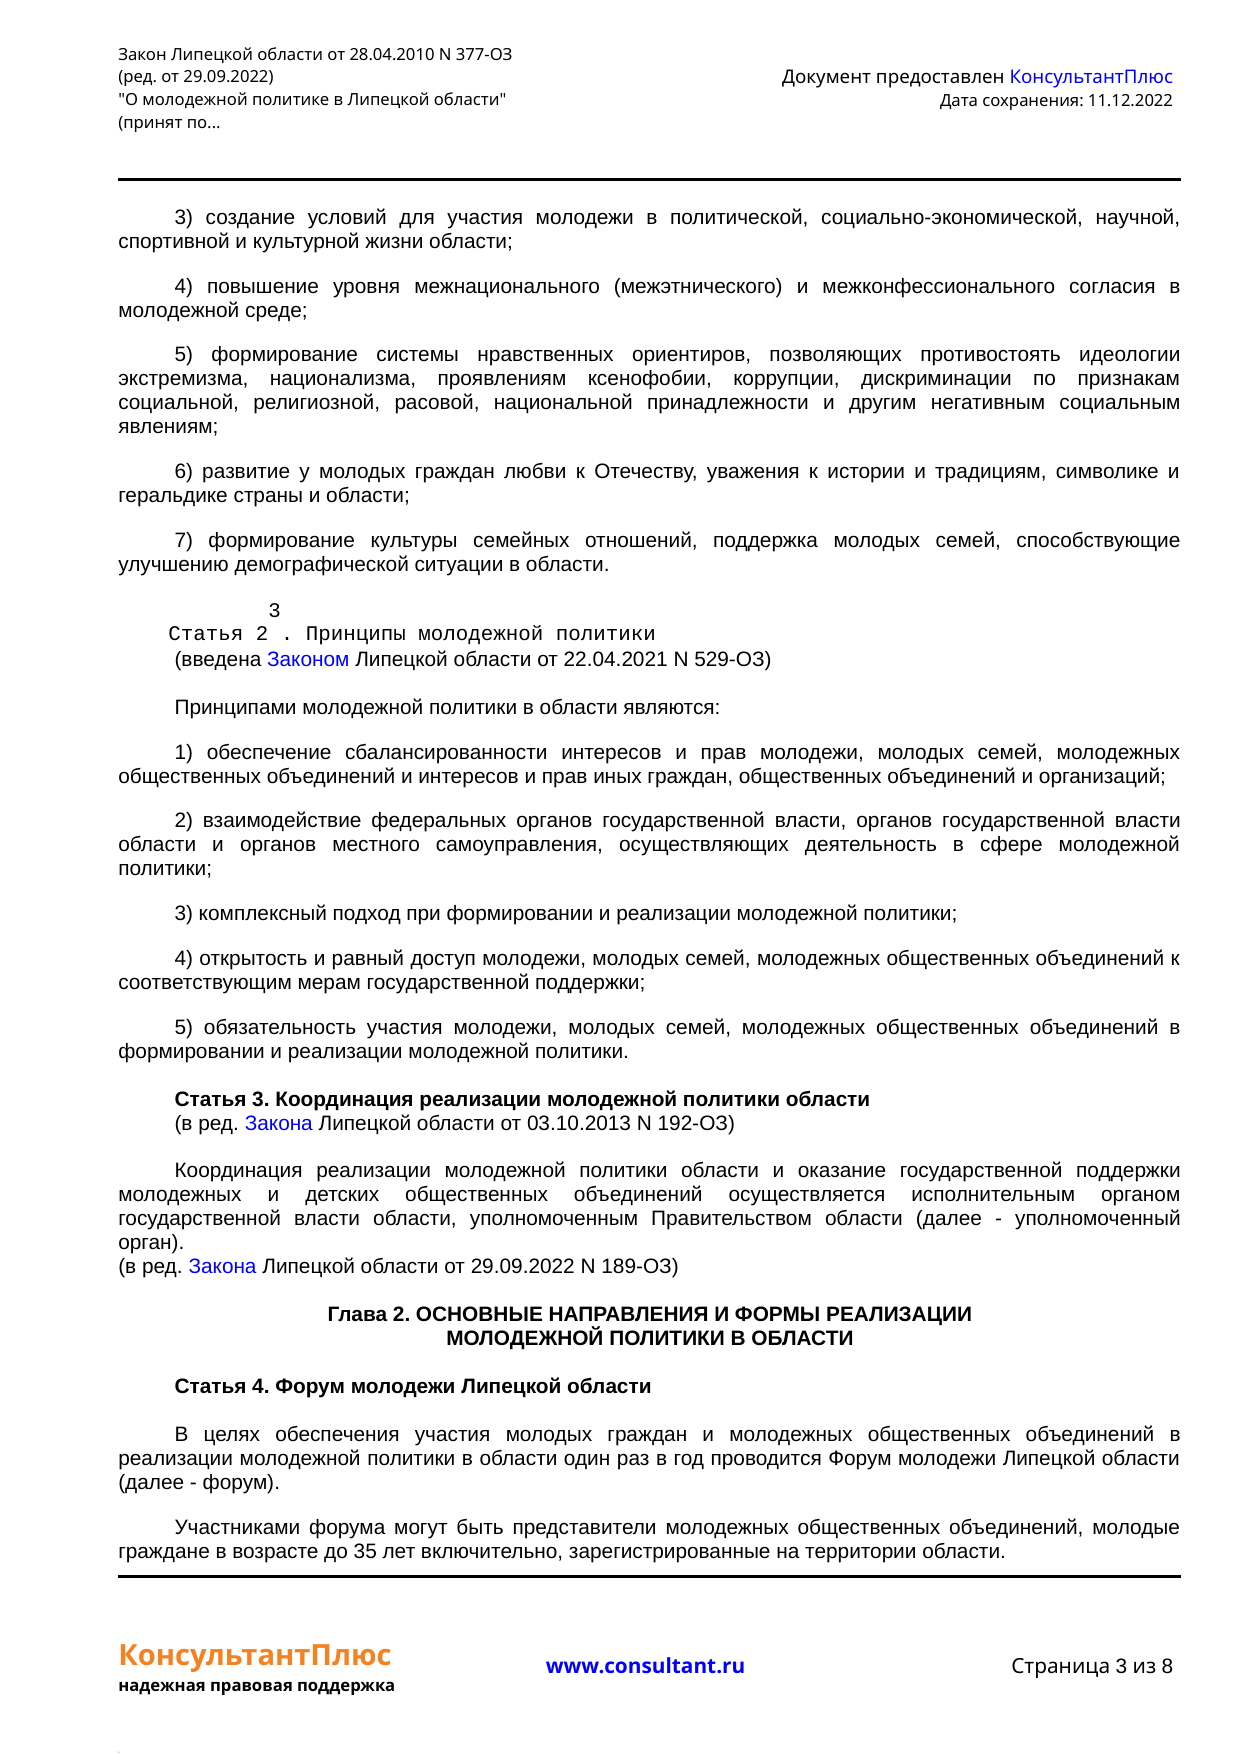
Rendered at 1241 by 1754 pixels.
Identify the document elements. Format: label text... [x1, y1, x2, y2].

text 5) формирование системы нравственных ориентиров, позволяющих противостоять идеологии экстремизма, национализма, проявлениям ксенофобии, коррупции, дискриминации по признакам социальной, религиозной, расовой, национальной принадлежности и другим негативным социальным явлениям; [118, 342, 1181, 438]
text Принципами молодежной политики в области являются: [118, 695, 1181, 719]
text 3) комплексный подход при формировании и реализации молодежной политики; [118, 901, 1181, 925]
title МОЛОДЕЖНОЙ ПОЛИТИКИ В ОБЛАСТИ [118, 1326, 1181, 1350]
text 3) создание условий для участия молодежи в политической, социально-экономической, научной, спортивной и культурной жизни области; [118, 205, 1181, 253]
text Участниками форума могут быть представители молодежных общественных объединений, молодые граждане в возрасте до 35 лет включительно, зарегистрированные на территории области. [118, 1514, 1181, 1562]
text Статья 2 . Принципы молодежной политики [118, 623, 1181, 647]
text 2) взаимодействие федеральных органов государственной власти, органов государственной власти области и органов местного самоуправления, осуществляющих деятельность в сфере молодежной политики; [118, 808, 1181, 880]
text 1) обеспечение сбалансированности интересов и прав молодежи, молодых семей, молодежных общественных объединений и интересов и прав иных граждан, общественных объединений и организаций; [118, 739, 1181, 787]
text 4) повышение уровня межнационального (межэтнического) и межконфессионального согласия в молодежной среде; [118, 273, 1181, 321]
text 4) открытость и равный доступ молодежи, молодых семей, молодежных общественных объединений к соответствующим мерам государственной поддержки; [118, 946, 1181, 994]
title Статья 4. Форум молодежи Липецкой области [118, 1374, 1181, 1398]
text (в ред. Закона Липецкой области от 03.10.2013 N 192-ОЗ) [118, 1110, 1181, 1134]
text 7) формирование культуры семейных отношений, поддержка молодых семей, способствующие улучшению демографической ситуации в области. [118, 528, 1181, 576]
text 5) обязательность участия молодежи, молодых семей, молодежных общественных объединений в формировании и реализации молодежной политики. [118, 1014, 1181, 1062]
title Глава 2. ОСНОВНЫЕ НАПРАВЛЕНИЯ И ФОРМЫ РЕАЛИЗАЦИИ [118, 1302, 1181, 1326]
text (в ред. Закона Липецкой области от 29.09.2022 N 189-ОЗ) [118, 1254, 1181, 1278]
text 6) развитие у молодых граждан любви к Отечеству, уважения к истории и традициям, символике и геральдике страны и области; [118, 459, 1181, 507]
text (введена Законом Липецкой области от 22.04.2021 N 529-ОЗ) [118, 647, 1181, 671]
text 3 [118, 599, 1181, 623]
text Координация реализации молодежной политики области и оказание государственной поддержки молодежных и детских общественных объединений осуществляется исполнительным органом государственной власти области, уполномоченным Правительством области (далее - уполномоченный орган). [118, 1158, 1181, 1254]
title Статья 3. Координация реализации молодежной политики области [118, 1086, 1181, 1110]
text В целях обеспечения участия молодых граждан и молодежных общественных объединений в реализации молодежной политики в области один раз в год проводится Форум молодежи Липецкой области (далее - форум). [118, 1422, 1181, 1494]
